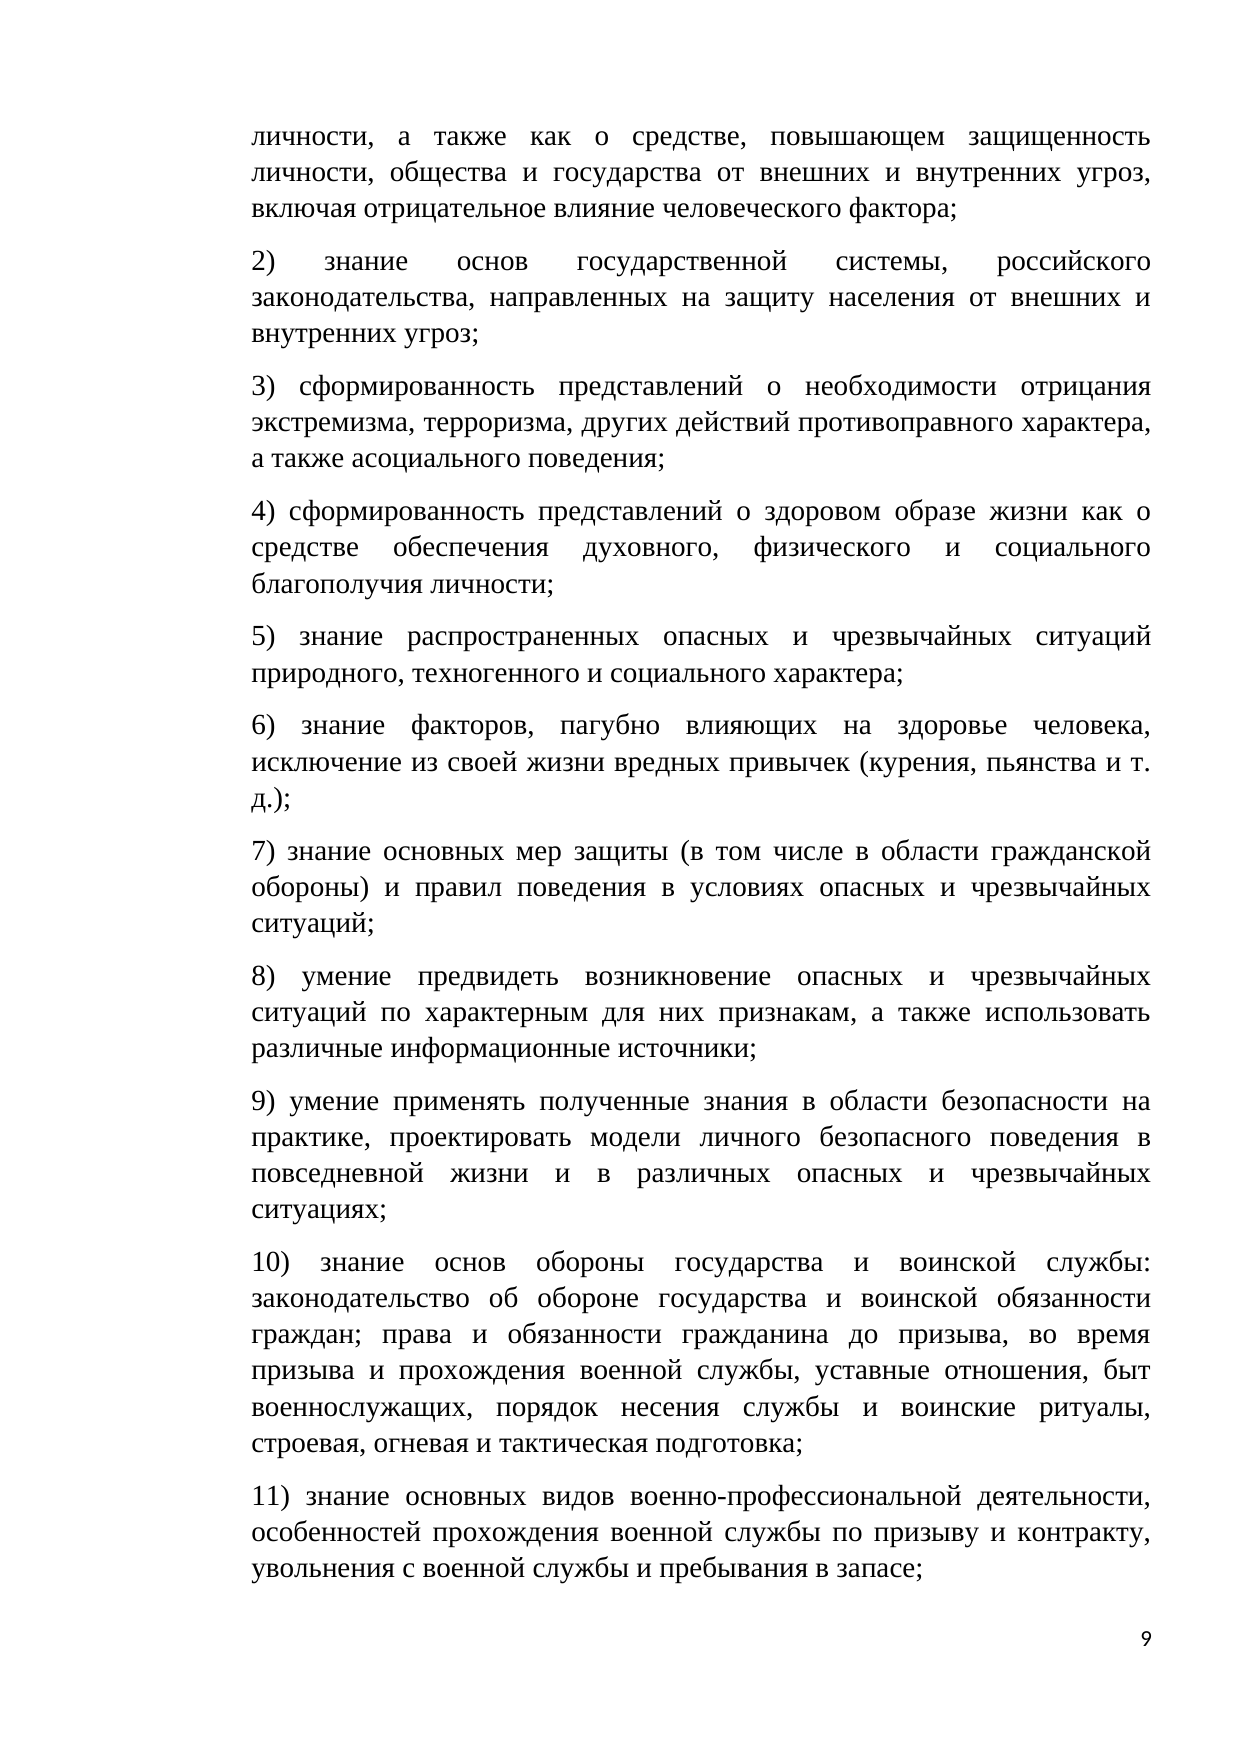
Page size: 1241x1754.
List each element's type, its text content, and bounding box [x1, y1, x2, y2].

text 10) знание основ обороны государства и воинской службы: законодательство об обороне государства и воинской обязанности граждан; права и обязанности гражданина до призыва, во время призыва и прохождения военной службы, уставные отношения, быт военнослужащих, порядок несения службы и воинские ритуалы, строевая, огневая и тактическая подготовка; [251, 1244, 1152, 1458]
text 5) знание распространенных опасных и чрезвычайных ситуаций природного, техногенного и социального характера; [251, 618, 1152, 688]
text 8) умение предвидеть возникновение опасных и чрезвычайных ситуаций по характерным для них признакам, а также использовать различные информационные источники; [251, 958, 1152, 1063]
text 4) сформированность представлений о здоровом образе жизни как о средстве обеспечения духовного, физического и социального благополучия личности; [251, 493, 1152, 599]
text 9) умение применять полученные знания в области безопасности на практике, проектировать модели личного безопасного поведения в повседневной жизни и в различных опасных и чрезвычайных ситуациях; [251, 1083, 1152, 1225]
text 7) знание основных мер защиты (в том числе в области гражданской обороны) и правил поведения в условиях опасных и чрезвычайных ситуаций; [251, 833, 1152, 938]
text 3) сформированность представлений о необходимости отрицания экстремизма, терроризма, других действий противоправного характера, а также асоциального поведения; [251, 368, 1152, 474]
text 11) знание основных видов военно-профессиональной деятельности, особенностей прохождения военной службы по призыву и контракту, увольнения с военной службы и пребывания в запасе; [251, 1478, 1152, 1583]
text 6) знание факторов, пагубно влияющих на здоровье человека, исключение из своей жизни вредных привычек (курения, пьянства и т. д.); [251, 707, 1152, 813]
text 2) знание основ государственной системы, российского законодательства, направленных на защиту населения от внешних и внутренних угроз; [251, 243, 1152, 349]
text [251, 118, 1152, 224]
